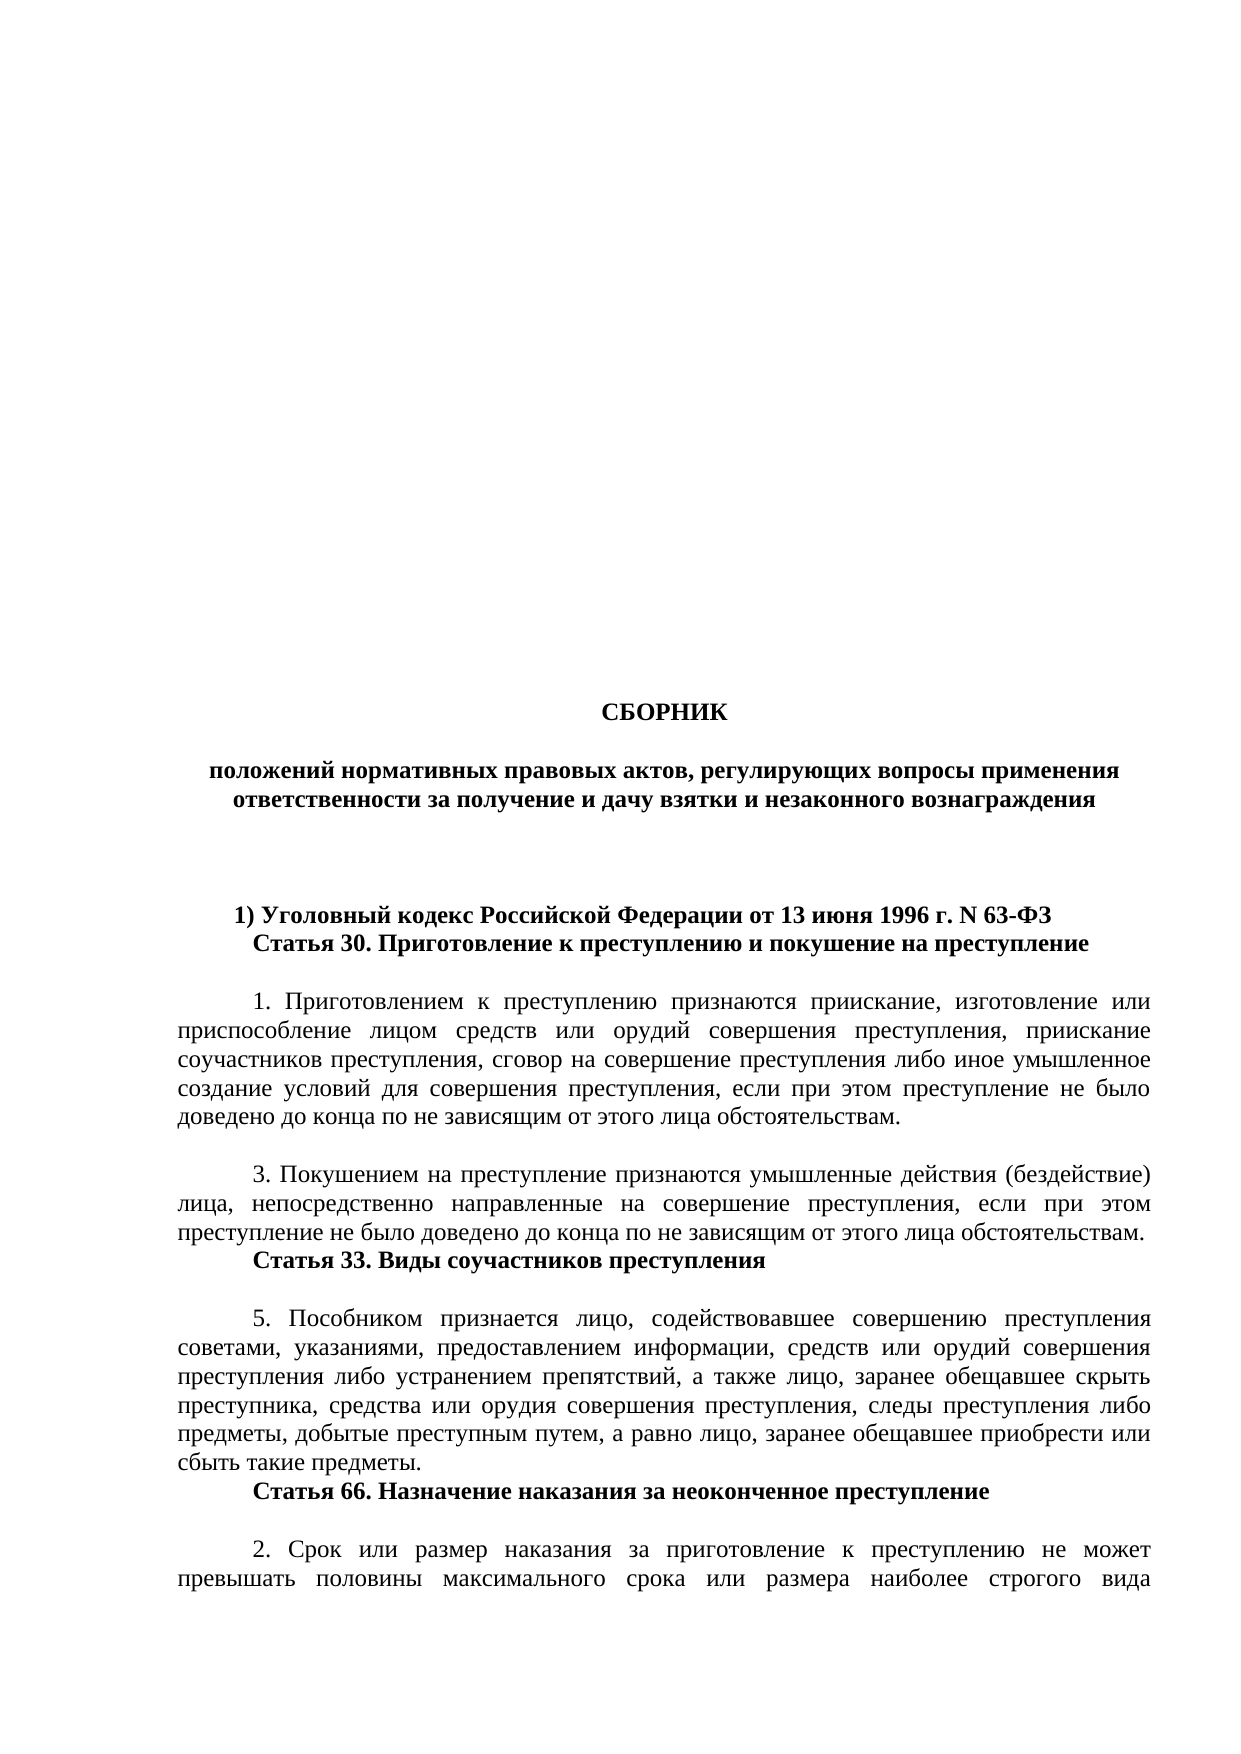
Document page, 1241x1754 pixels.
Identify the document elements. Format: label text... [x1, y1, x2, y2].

text Статья 33. Виды соучастников преступления [252, 1246, 1152, 1274]
text Статья 30. Приготовление к преступлению и покушение на преступление [252, 928, 1152, 957]
text 3. Покушением на преступление признаются умышленные действия (бездействие) лица, непосредственно направленные на совершение преступления, если при этом преступление не было доведено до конца по не зависящим от этого лица обстоятельствам. [177, 1159, 1152, 1246]
text Статья 66. Назначение наказания за неоконченное преступление [252, 1476, 1152, 1505]
text 5. Пособником признается лицо, содействовавшее совершению преступления советами, указаниями, предоставлением информации, средств или орудий совершения преступления либо устранением препятствий, а также лицо, заранее обещавшее скрыть преступника, средства или орудия совершения преступления, следы преступления либо предметы, добытые преступным путем, а равно лицо, заранее обещавшее приобрести или сбыть такие предметы. [177, 1303, 1152, 1476]
text 1. Приготовлением к преступлению признаются приискание, изготовление или приспособление лицом средств или орудий совершения преступления, приискание соучастников преступления, сговор на совершение преступления либо иное умышленное создание условий для совершения преступления, если при этом преступление не было доведено до конца по не зависящим от этого лица обстоятельствам. [177, 986, 1152, 1130]
text СБОРНИК [177, 697, 1152, 726]
text 1) Уголовный кодекс Российской Федерации от 13 июня 1996 г. N 63-ФЗ [177, 900, 1152, 928]
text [177, 1534, 1152, 1591]
text положений нормативных правовых актов, регулирующих вопросы применения ответственности за получение и дачу взятки и незаконного вознаграждения [177, 755, 1152, 813]
